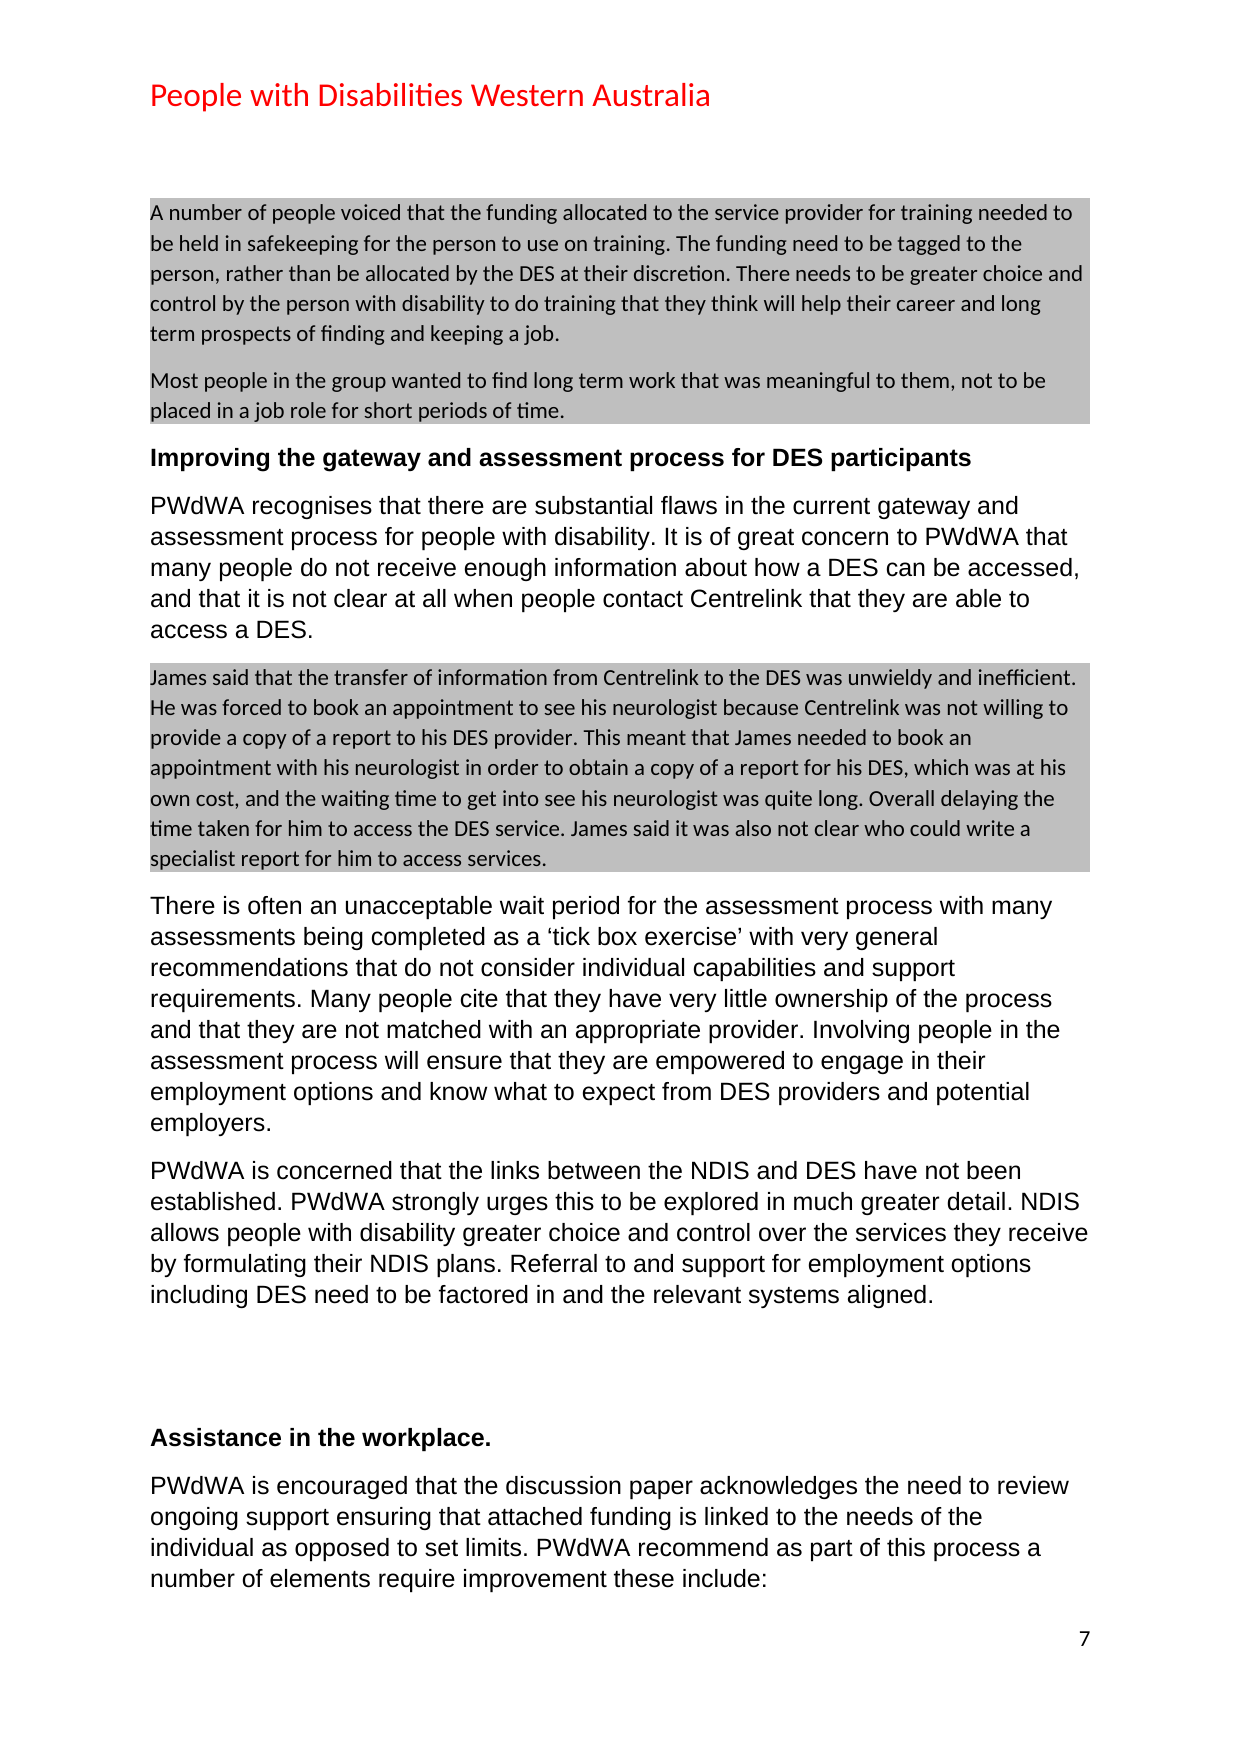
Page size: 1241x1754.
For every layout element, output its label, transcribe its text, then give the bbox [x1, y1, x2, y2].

text Most people in the group wanted to find long term work that was meaningful to them, not to be placed in a job role for short periods of time. [150, 366, 1090, 424]
text PWdWA is encouraged that the discussion paper acknowledges the need to review ongoing support ensuring that attached funding is linked to the needs of the individual as opposed to set limits. PWdWA recommend as part of this process a number of elements require improvement these include: [150, 1471, 1090, 1593]
text Improving the gateway and assessment process for DES participants [150, 443, 1090, 472]
text PWdWA recognises that there are substantial flaws in the current gateway and assessment process for people with disability. It is of great concern to PWdWA that many people do not receive enough information about how a DES can be accessed, and that it is not clear at all when people contact Centrelink that they are able to access a DES. [150, 491, 1090, 644]
text A number of people voiced that the funding allocated to the service provider for training needed to be held in safekeeping for the person to use on training. The funding need to be tagged to the person, rather than be allocated by the DES at their discretion. There needs to be greater choice and control by the person with disability to do training that they think will help their career and long term prospects of finding and keeping a job. [150, 198, 1090, 347]
text There is often an unacceptable wait period for the assessment process with many assessments being completed as a ‘tick box exercise’ with very general recommendations that do not consider individual capabilities and support requirements. Many people cite that they have very little ownership of the process and that they are not matched with an appropriate provider. Involving people in the assessment process will ensure that they are empowered to engage in their employment options and know what to expect from DES providers and potential employers. [150, 891, 1090, 1137]
text PWdWA is concerned that the links between the NDIS and DES have not been established. PWdWA strongly urges this to be explored in much greater detail. NDIS allows people with disability greater choice and control over the services they receive by formulating their NDIS plans. Referral to and support for employment options including DES need to be factored in and the relevant systems aligned. [150, 1156, 1090, 1309]
text Assistance in the workplace. [150, 1423, 1090, 1452]
text James said that the transfer of information from Centrelink to the DES was unwieldy and inefficient. He was forced to book an appointment to see his neurologist because Centrelink was not willing to provide a copy of a report to his DES provider. This meant that James needed to book an appointment with his neurologist in order to obtain a copy of a report for his DES, which was at his own cost, and the waiting time to get into see his neurologist was quite long. Overall delaying the time taken for him to access the DES service. James said it was also not clear who could write a specialist report for him to access services. [150, 663, 1090, 872]
